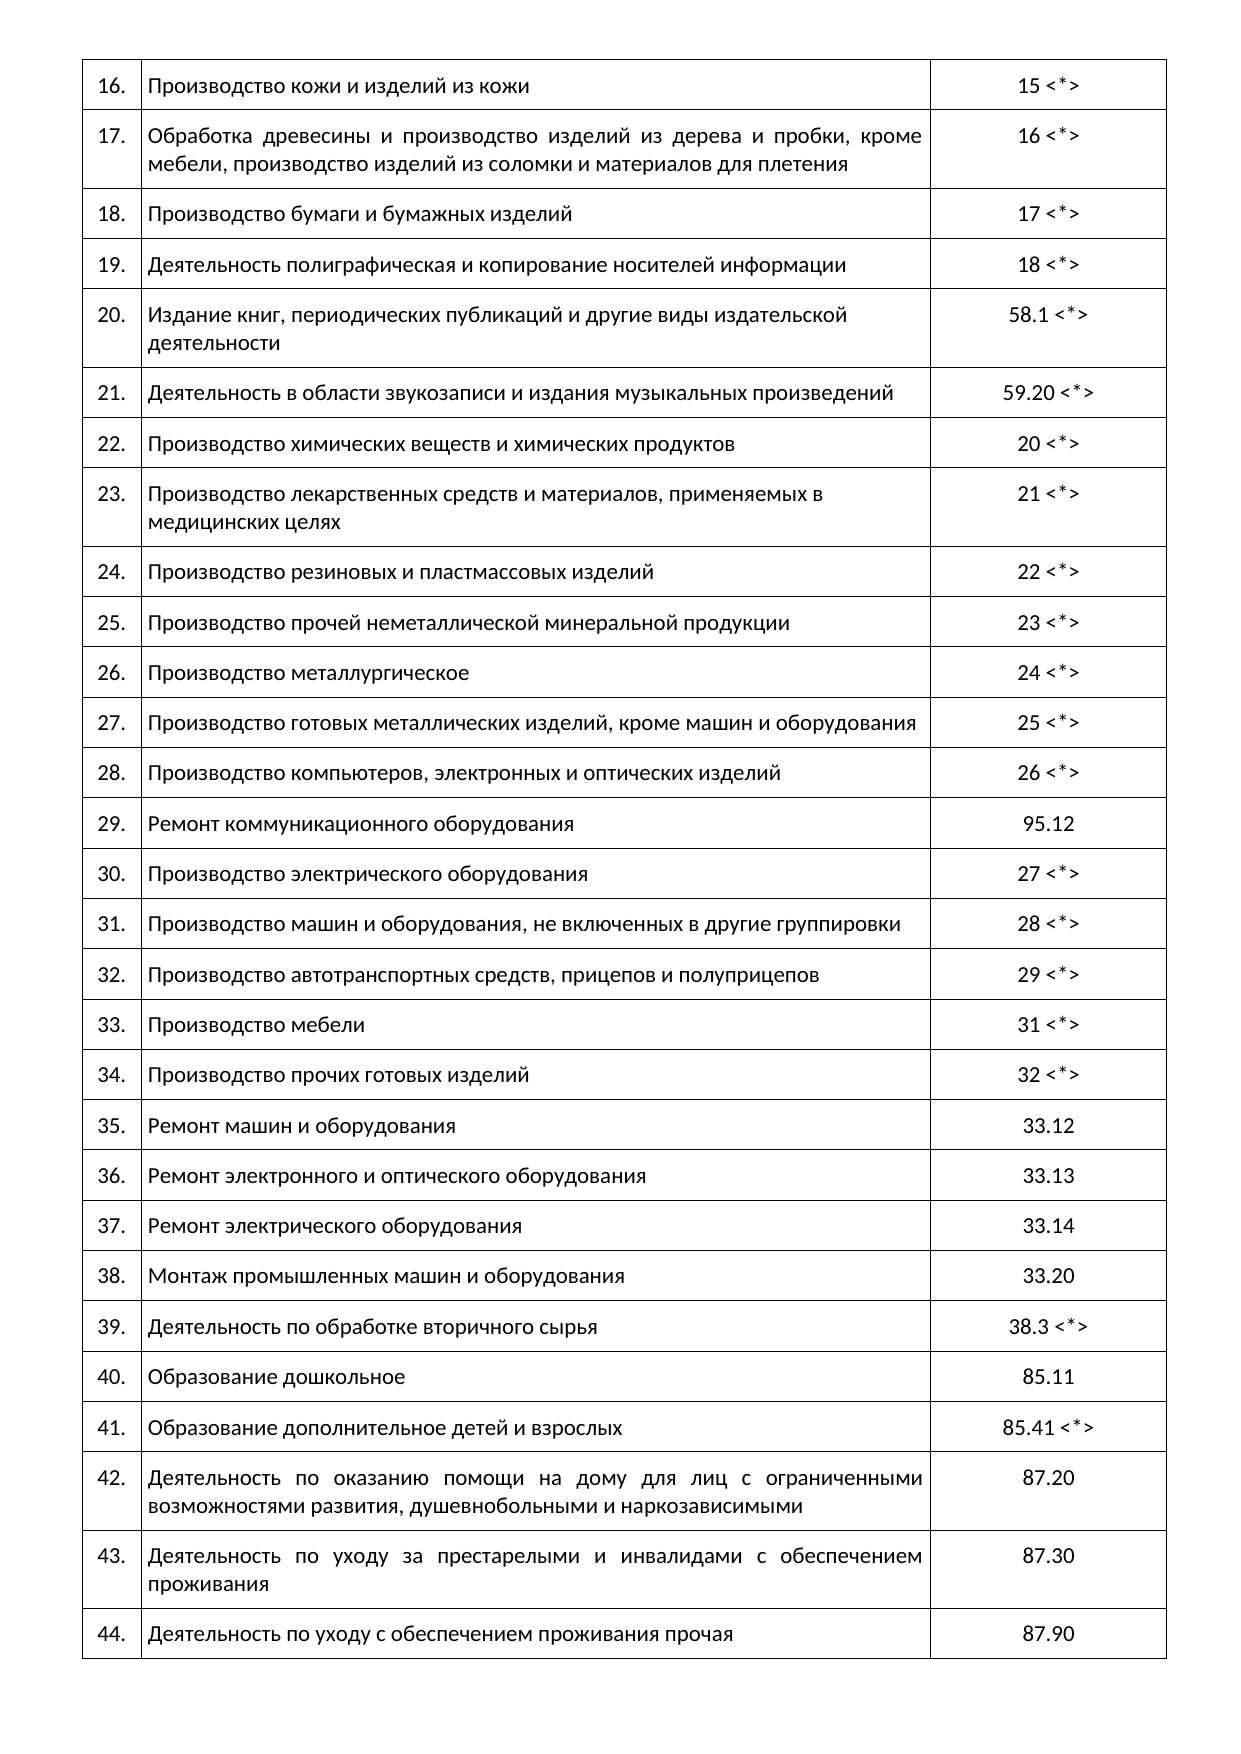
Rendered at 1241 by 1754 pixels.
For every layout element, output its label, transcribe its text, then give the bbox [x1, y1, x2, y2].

table_cell 16 <*> [931, 110, 1166, 188]
table_cell 24 <*> [931, 647, 1166, 697]
table_cell Деятельность по обработке вторичного сырья [142, 1301, 930, 1351]
table_cell Производство химических веществ и химических продуктов [142, 418, 930, 467]
table_cell 34. [83, 1050, 141, 1099]
table_cell 33. [83, 1000, 141, 1049]
table_cell 28. [83, 748, 141, 797]
table_cell 25 <*> [931, 698, 1166, 747]
table_cell 39. [83, 1301, 141, 1351]
table_cell Ремонт электронного и оптического оборудования [142, 1150, 930, 1200]
table_cell 22 <*> [931, 547, 1166, 596]
table_cell 25. [83, 597, 141, 646]
table_cell Монтаж промышленных машин и оборудования [142, 1251, 930, 1300]
table_cell 44. [83, 1609, 141, 1658]
table_cell Деятельность по уходу с обеспечением проживания прочая [142, 1609, 930, 1658]
table_cell Деятельность полиграфическая и копирование носителей информации [142, 239, 930, 288]
table_cell Производство лекарственных средств и материалов, применяемых в медицинских целях [142, 468, 930, 546]
table_cell 29 <*> [931, 949, 1166, 998]
table_cell Производство автотранспортных средств, прицепов и полуприцепов [142, 949, 930, 998]
table_cell 58.1 <*> [931, 289, 1166, 367]
table_cell 18. [83, 189, 141, 238]
table_cell 59.20 <*> [931, 368, 1166, 417]
table_cell 40. [83, 1352, 141, 1401]
table_cell Ремонт электрического оборудования [142, 1201, 930, 1250]
table_cell 18 <*> [931, 239, 1166, 288]
table_cell 20. [83, 289, 141, 367]
table_cell 31 <*> [931, 1000, 1166, 1049]
table_cell Производство мебели [142, 1000, 930, 1049]
table_cell 30. [83, 849, 141, 898]
table_cell 38. [83, 1251, 141, 1300]
table_cell Образование дошкольное [142, 1352, 930, 1401]
table_cell Деятельность в области звукозаписи и издания музыкальных произведений [142, 368, 930, 417]
table_cell Деятельность по оказанию помощи на дому для лиц с ограниченными возможностями развития, душевнобольными и наркозависимыми [142, 1452, 930, 1529]
table_cell 87.90 [931, 1609, 1166, 1658]
table_cell 16. [83, 60, 141, 109]
table_cell 21 <*> [931, 468, 1166, 546]
table_cell Ремонт машин и оборудования [142, 1100, 930, 1149]
table_cell Производство прочих готовых изделий [142, 1050, 930, 1099]
table_cell 20 <*> [931, 418, 1166, 467]
table_cell 87.20 [931, 1452, 1166, 1529]
table_cell 21. [83, 368, 141, 417]
table_cell 33.14 [931, 1201, 1166, 1250]
table_cell 41. [83, 1402, 141, 1451]
table_cell 17 <*> [931, 189, 1166, 238]
table_cell Ремонт коммуникационного оборудования [142, 798, 930, 847]
table_cell Производство прочей неметаллической минеральной продукции [142, 597, 930, 646]
table_cell 27. [83, 698, 141, 747]
table_cell 24. [83, 547, 141, 596]
table_cell 32. [83, 949, 141, 998]
table_cell Производство готовых металлических изделий, кроме машин и оборудования [142, 698, 930, 747]
table_cell Производство компьютеров, электронных и оптических изделий [142, 748, 930, 797]
table_cell 42. [83, 1452, 141, 1529]
table_cell 85.11 [931, 1352, 1166, 1401]
table_cell Обработка древесины и производство изделий из дерева и пробки, кроме мебели, производство изделий из соломки и материалов для плетения [142, 110, 930, 188]
table_cell Производство металлургическое [142, 647, 930, 697]
table_cell 23 <*> [931, 597, 1166, 646]
table_cell Деятельность по уходу за престарелыми и инвалидами с обеспечением проживания [142, 1531, 930, 1608]
table_cell 31. [83, 899, 141, 948]
table_cell 95.12 [931, 798, 1166, 847]
table_cell 28 <*> [931, 899, 1166, 948]
table_cell 35. [83, 1100, 141, 1149]
table_cell Издание книг, периодических публикаций и другие виды издательской деятельности [142, 289, 930, 367]
table_cell 37. [83, 1201, 141, 1250]
table_cell 26. [83, 647, 141, 697]
table_cell 38.3 <*> [931, 1301, 1166, 1351]
table_cell 15 <*> [931, 60, 1166, 109]
table_cell 23. [83, 468, 141, 546]
table_cell Производство кожи и изделий из кожи [142, 60, 930, 109]
table_cell 32 <*> [931, 1050, 1166, 1099]
table_cell 33.13 [931, 1150, 1166, 1200]
table_cell 22. [83, 418, 141, 467]
table_cell 26 <*> [931, 748, 1166, 797]
table_cell 87.30 [931, 1531, 1166, 1608]
table_cell Производство резиновых и пластмассовых изделий [142, 547, 930, 596]
table_cell 27 <*> [931, 849, 1166, 898]
table_cell Образование дополнительное детей и взрослых [142, 1402, 930, 1451]
table_cell Производство бумаги и бумажных изделий [142, 189, 930, 238]
table_cell Производство машин и оборудования, не включенных в другие группировки [142, 899, 930, 948]
table_cell 33.20 [931, 1251, 1166, 1300]
table_cell 36. [83, 1150, 141, 1200]
table_cell 29. [83, 798, 141, 847]
table_cell 43. [83, 1531, 141, 1608]
table_cell 17. [83, 110, 141, 188]
table_cell 85.41 <*> [931, 1402, 1166, 1451]
table_cell 19. [83, 239, 141, 288]
table_cell 33.12 [931, 1100, 1166, 1149]
table_cell Производство электрического оборудования [142, 849, 930, 898]
